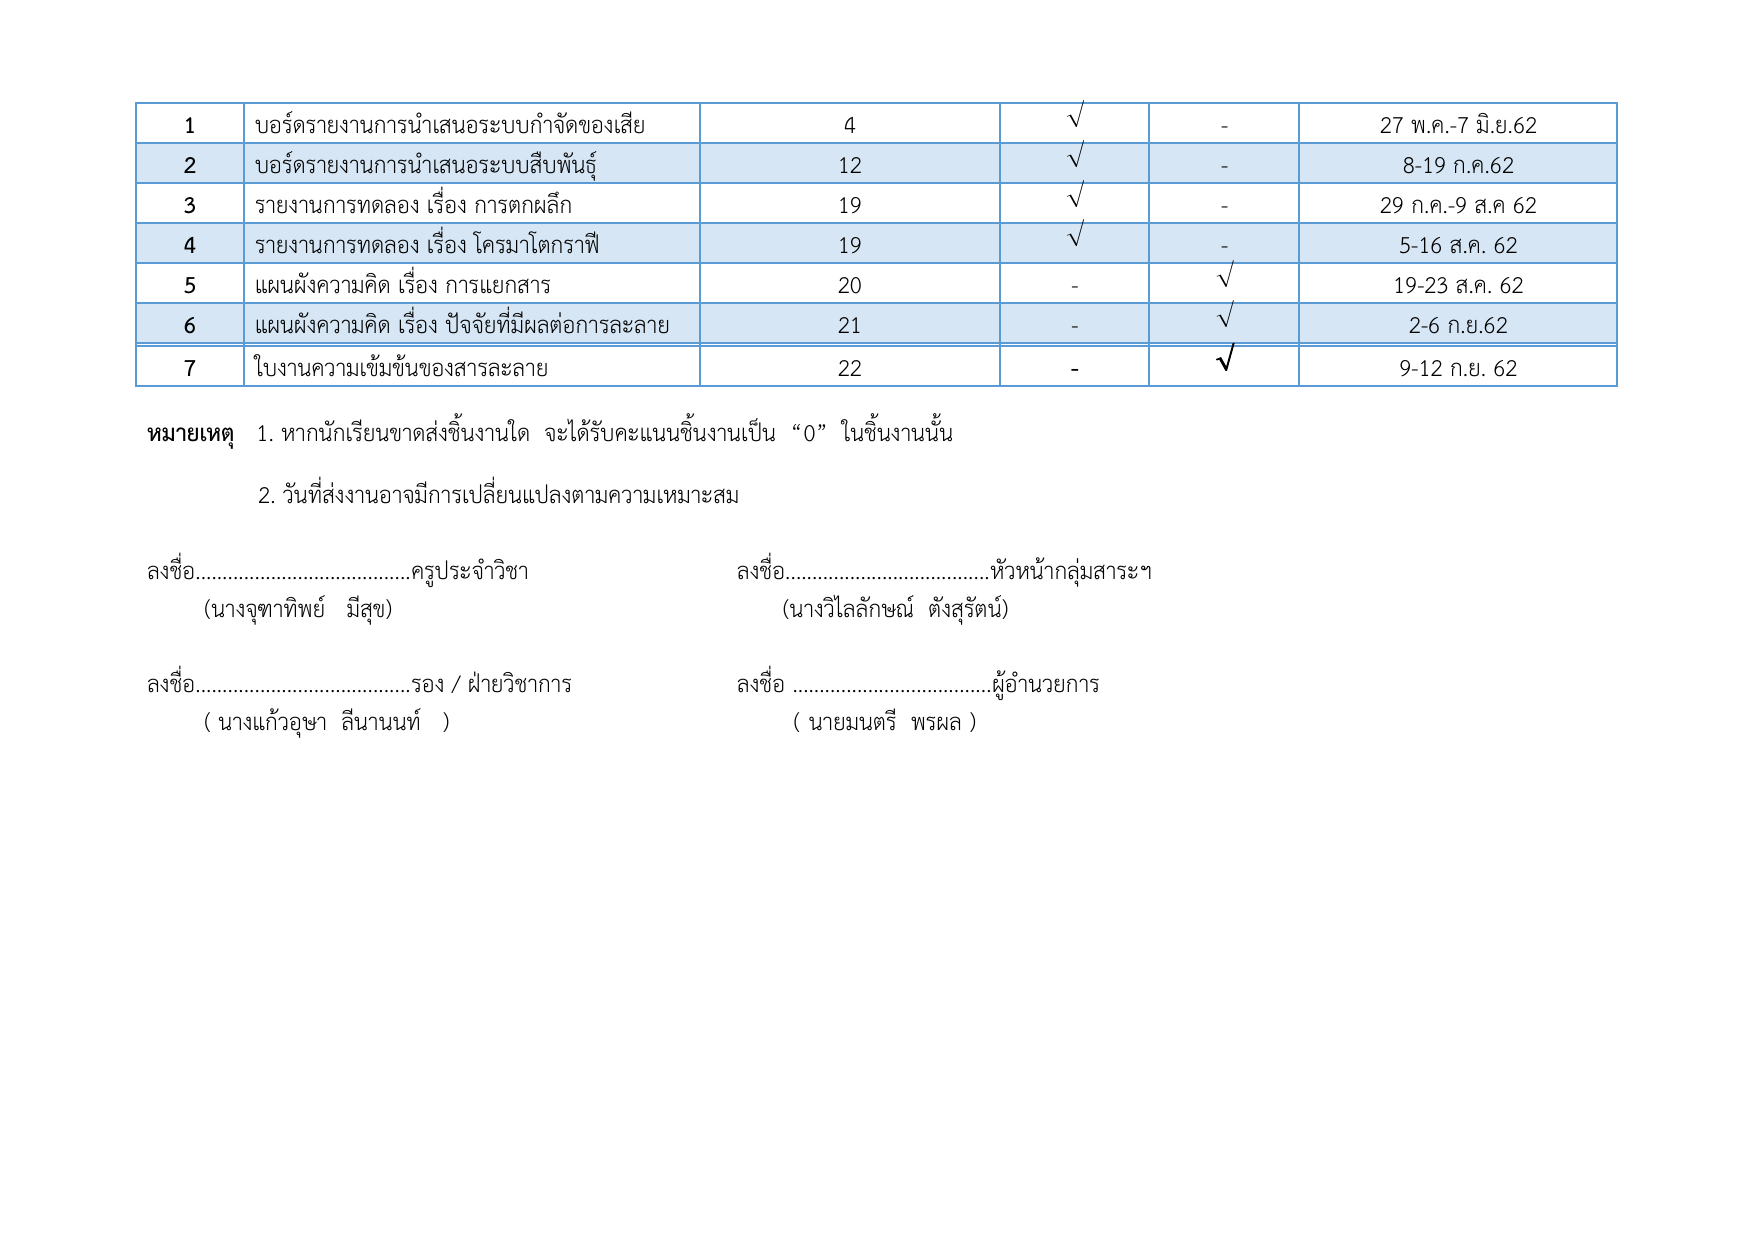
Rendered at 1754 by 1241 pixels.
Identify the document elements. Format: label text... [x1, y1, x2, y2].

table_cell - [1150, 104, 1298, 142]
table_cell รายงานการทดลอง เรื่อง โครมาโตกราฟี [245, 224, 699, 262]
table_cell 7 [137, 347, 243, 385]
table_cell 29 ก.ค.-9 ส.ค 62 [1300, 184, 1616, 222]
table_cell 2-6 ก.ย.62 [1300, 304, 1616, 342]
text ลงชื่อ........................................ครูประจำวิชา ลงชื่อ......................................หัวหน้ากลุ่มสาระฯ [147, 550, 1661, 588]
text ลงชื่อ........................................รอง / ฝ่ายวิชาการ ลงชื่อ .....................................ผู้อำนวยการ [147, 663, 1661, 701]
table_cell - [1150, 144, 1298, 182]
table_cell 19 [701, 224, 999, 262]
table_cell 1 [137, 104, 243, 142]
table_cell 4 [137, 224, 243, 262]
table_cell [1150, 264, 1298, 302]
table_cell [1150, 304, 1298, 342]
table_cell 27 พ.ค.-7 มิ.ย.62 [1300, 104, 1616, 142]
table_cell 19-23 ส.ค. 62 [1300, 264, 1616, 302]
table_cell 5 [137, 264, 243, 302]
table_cell 6 [137, 304, 243, 342]
table_cell 21 [701, 304, 999, 342]
table_cell 22 [701, 347, 999, 385]
table_cell - [1001, 347, 1148, 385]
table_cell 4 [701, 104, 999, 142]
table_cell [1001, 224, 1148, 262]
text (นางจุฑาทิพย์ มีสุข) (นางวิไลลักษณ์ ตังสุรัตน์) [147, 588, 1661, 625]
table_cell [1001, 144, 1148, 182]
table_cell 3 [137, 184, 243, 222]
table_cell - [1001, 264, 1148, 302]
table_cell - [1001, 304, 1148, 342]
table_cell 12 [701, 144, 999, 182]
table_cell แผนผังความคิด เรื่อง การแยกสาร [245, 264, 699, 302]
table_cell 8-19ก.ค.62 [1300, 144, 1616, 182]
text 2. วันที่ส่งงานอาจมีการเปลี่ยนแปลงตามความเหมาะสม [147, 474, 1661, 512]
text หมายเหตุ 1. หากนักเรียนขาดส่งชิ้นงานใด จะได้รับคะแนนชิ้นงานเป็น “0” ในชิ้นงานนั้น [147, 412, 1661, 449]
table_cell [1001, 104, 1148, 142]
table_cell รายงานการทดลอง เรื่อง การตกผลึก [245, 184, 699, 222]
table_cell [1150, 347, 1298, 385]
text ( นางแก้วอุษา ลีนานนท์ ) ( นายมนตรี พรผล ) [147, 701, 1661, 738]
table_cell 2 [137, 144, 243, 182]
table_cell 20 [701, 264, 999, 302]
table_cell บอร์ดรายงานการนำเสนอระบบกำจัดของเสีย [245, 104, 699, 142]
table_cell - [1150, 224, 1298, 262]
table_cell 19 [701, 184, 999, 222]
table_cell บอร์ดรายงานการนำเสนอระบบสืบพันธุ์ [245, 144, 699, 182]
table_cell แผนผังความคิด เรื่อง ปัจจัยที่มีผลต่อการละลาย [245, 304, 699, 342]
table_cell 9-12 ก.ย. 62 [1300, 347, 1616, 385]
table_cell - [1150, 184, 1298, 222]
table_cell [1001, 184, 1148, 222]
table_cell 5-16 ส.ค. 62 [1300, 224, 1616, 262]
table_cell ใบงานความเข้มข้นของสารละลาย [245, 347, 699, 385]
